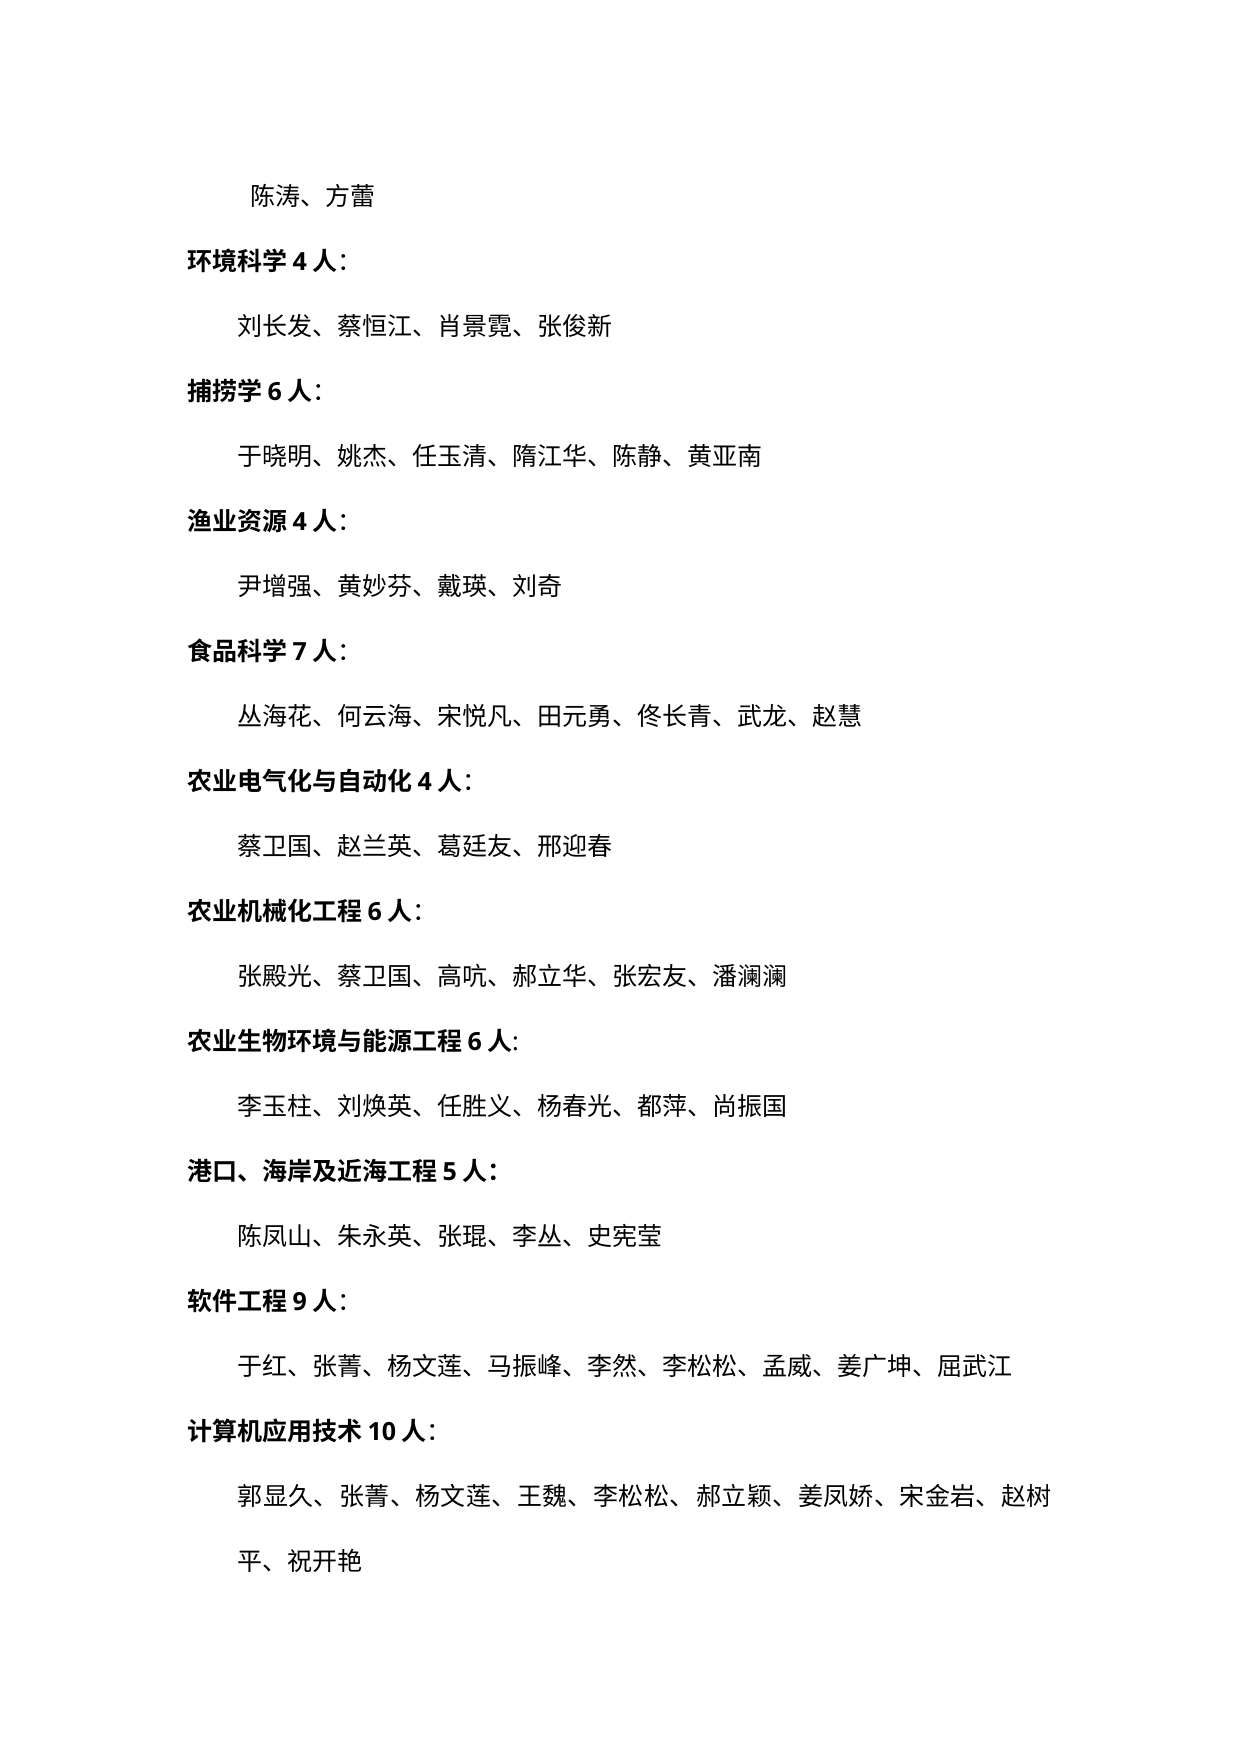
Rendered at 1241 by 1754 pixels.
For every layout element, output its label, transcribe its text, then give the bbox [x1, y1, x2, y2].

text 港口、海岸及近海工程5人： [187, 1137, 1053, 1202]
text 张殿光、蔡卫国、高吭、郝立华、张宏友、潘澜澜 [187, 942, 1053, 1007]
text 郭显久、张菁、杨文莲、王魏、李松松、郝立颖、姜凤娇、宋金岩、赵树平、祝开艳 [237, 1462, 1053, 1592]
text 丛海花、何云海、宋悦凡、田元勇、佟长青、武龙、赵慧 [187, 682, 1053, 747]
text 软件工程9人： [187, 1267, 1053, 1332]
text 陈涛、方蕾 [187, 162, 1053, 227]
text 农业生物环境与能源工程6人: [187, 1007, 1053, 1072]
text 于红、张菁、杨文莲、马振峰、李然、李松松、孟威、姜广坤、屈武江 [187, 1332, 1053, 1397]
text 尹增强、黄妙芬、戴瑛、刘奇 [187, 552, 1053, 617]
text 李玉柱、刘焕英、任胜义、杨春光、都萍、尚振国 [187, 1072, 1053, 1137]
text 蔡卫国、赵兰英、葛廷友、邢迎春 [187, 812, 1053, 877]
text 捕捞学6人： [187, 357, 1053, 422]
text 计算机应用技术10人： [187, 1397, 1053, 1462]
text 农业电气化与自动化4人： [187, 747, 1053, 812]
text 农业机械化工程6人： [187, 877, 1053, 942]
text 于晓明、姚杰、任玉清、隋江华、陈静、黄亚南 [187, 422, 1053, 487]
text 食品科学7人： [187, 617, 1053, 682]
text 环境科学4人： [187, 227, 1053, 292]
text 陈凤山、朱永英、张琨、李丛、史宪莹 [187, 1202, 1053, 1267]
text 渔业资源4人： [187, 487, 1053, 552]
text 刘长发、蔡恒江、肖景霓、张俊新 [187, 292, 1053, 357]
